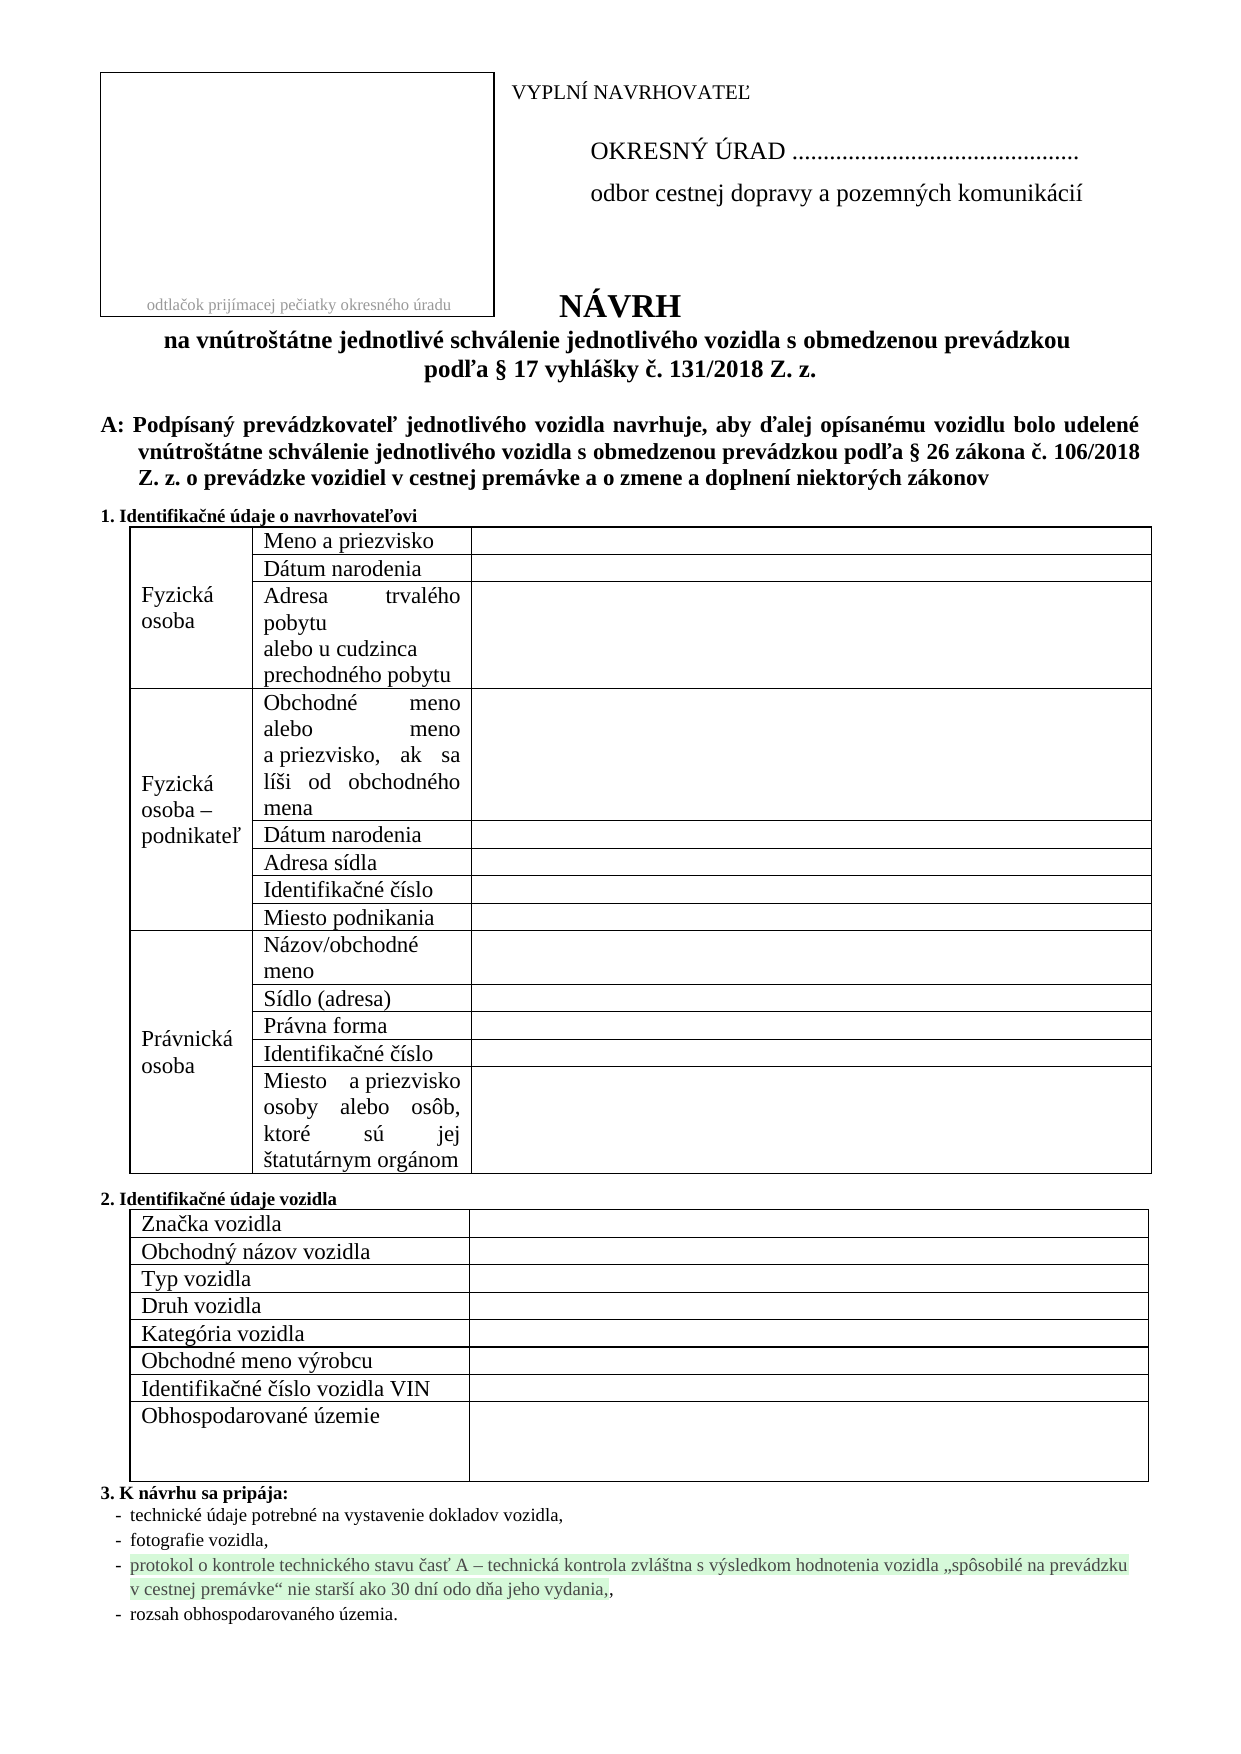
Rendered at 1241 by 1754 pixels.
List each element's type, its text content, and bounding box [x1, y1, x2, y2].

table_cell [472, 582, 1151, 688]
table_cell Obhospodarované územie [131, 1402, 469, 1481]
table_cell [472, 904, 1151, 930]
text na vnútroštátne jednotlivé schválenie jednotlivého vozidla s obmedzenou prevádzkou podľa § 17 vyhlášky č. 131/2018 Z. z. [100, 325, 1140, 383]
table_cell Obchodný názov vozidla [131, 1238, 469, 1264]
table_cell Obchodné meno výrobcu [131, 1348, 469, 1374]
table_cell [470, 1375, 1148, 1401]
table_cell Dátum narodenia [253, 555, 471, 581]
text 2. Identifikačné údaje vozidla [100, 1188, 1140, 1209]
table_cell [472, 849, 1151, 875]
table_cell [472, 985, 1151, 1011]
table_cell [470, 1238, 1148, 1264]
table_cell Právnická osoba [131, 931, 252, 1172]
list technické údaje potrebné na vystavenie dokladov vozidla, [115, 1504, 1140, 1525]
table_cell Obchodné meno alebo meno a priezvisko, ak sa líši od obchodného mena [253, 689, 471, 820]
table_cell [472, 1012, 1151, 1038]
table_cell [472, 555, 1151, 581]
table_cell Kategória vozidla [131, 1320, 469, 1346]
table_cell Právna forma [253, 1012, 471, 1038]
table_cell Fyzická osoba – podnikateľ [131, 689, 252, 930]
table_cell [472, 1040, 1151, 1066]
table_cell [470, 1402, 1148, 1481]
list rozsah obhospodarovaného územia. [115, 1603, 1140, 1624]
table_cell Miesto podnikania [253, 904, 471, 930]
table_cell [470, 1320, 1148, 1346]
table_cell [470, 1293, 1148, 1319]
table_cell Typ vozidla [131, 1265, 469, 1292]
table_cell Identifikačné číslo vozidla VIN [131, 1375, 469, 1401]
table_header Meno a priezvisko [253, 528, 471, 554]
list fotografie vozidla, [115, 1529, 1140, 1550]
text A: Podpísaný prevádzkovateľ jednotlivého vozidla navrhuje, aby ďalej opísanému vozidlu bolo udelené vnútroštátne schválenie jednotlivého vozidla s obmedzenou prevádzkou podľa § 26 zákona č. 106/2018 Z. z. o prevádzke vozidiel v cestnej premávke a o zmene a doplnení niektorých zákonov [100, 411, 1140, 490]
table_header [472, 528, 1151, 554]
table_cell Adresa sídla [253, 849, 471, 875]
text 3. K návrhu sa pripája: [100, 1482, 1140, 1504]
table_cell Adresa trvalého pobytu alebo u cudzinca prechodného pobytu [253, 582, 471, 688]
table_cell Identifikačné číslo [253, 1040, 471, 1066]
table_header Fyzická osoba [131, 528, 252, 688]
table_cell [472, 821, 1151, 848]
table_cell Sídlo (adresa) [253, 985, 471, 1011]
table_cell [472, 876, 1151, 903]
text NÁVRH [100, 287, 1140, 325]
table_header Značka vozidla [131, 1210, 469, 1237]
table_cell Identifikačné číslo [253, 876, 471, 903]
table_cell Miesto a priezvisko osoby alebo osôb, ktoré sú jej štatutárnym orgánom [253, 1067, 471, 1172]
text 1. Identifikačné údaje o navrhovateľovi [100, 505, 1140, 526]
list protokol o kontrole technického stavu časť A – technická kontrola zvláštna s výsledkom hodnotenia vozidla „spôsobilé na prevádzku v cestnej premávke“ nie starší ako 30 dní odo dňa jeho vydania,, [115, 1553, 1140, 1600]
table_cell [472, 689, 1151, 820]
table_cell [470, 1348, 1148, 1374]
table_cell [472, 1067, 1151, 1172]
table_cell Druh vozidla [131, 1293, 469, 1319]
table_cell Dátum narodenia [253, 821, 471, 848]
table_header [470, 1210, 1148, 1237]
table_cell [472, 931, 1151, 984]
table_cell Názov/obchodné meno [253, 931, 471, 984]
table_cell [470, 1265, 1148, 1292]
